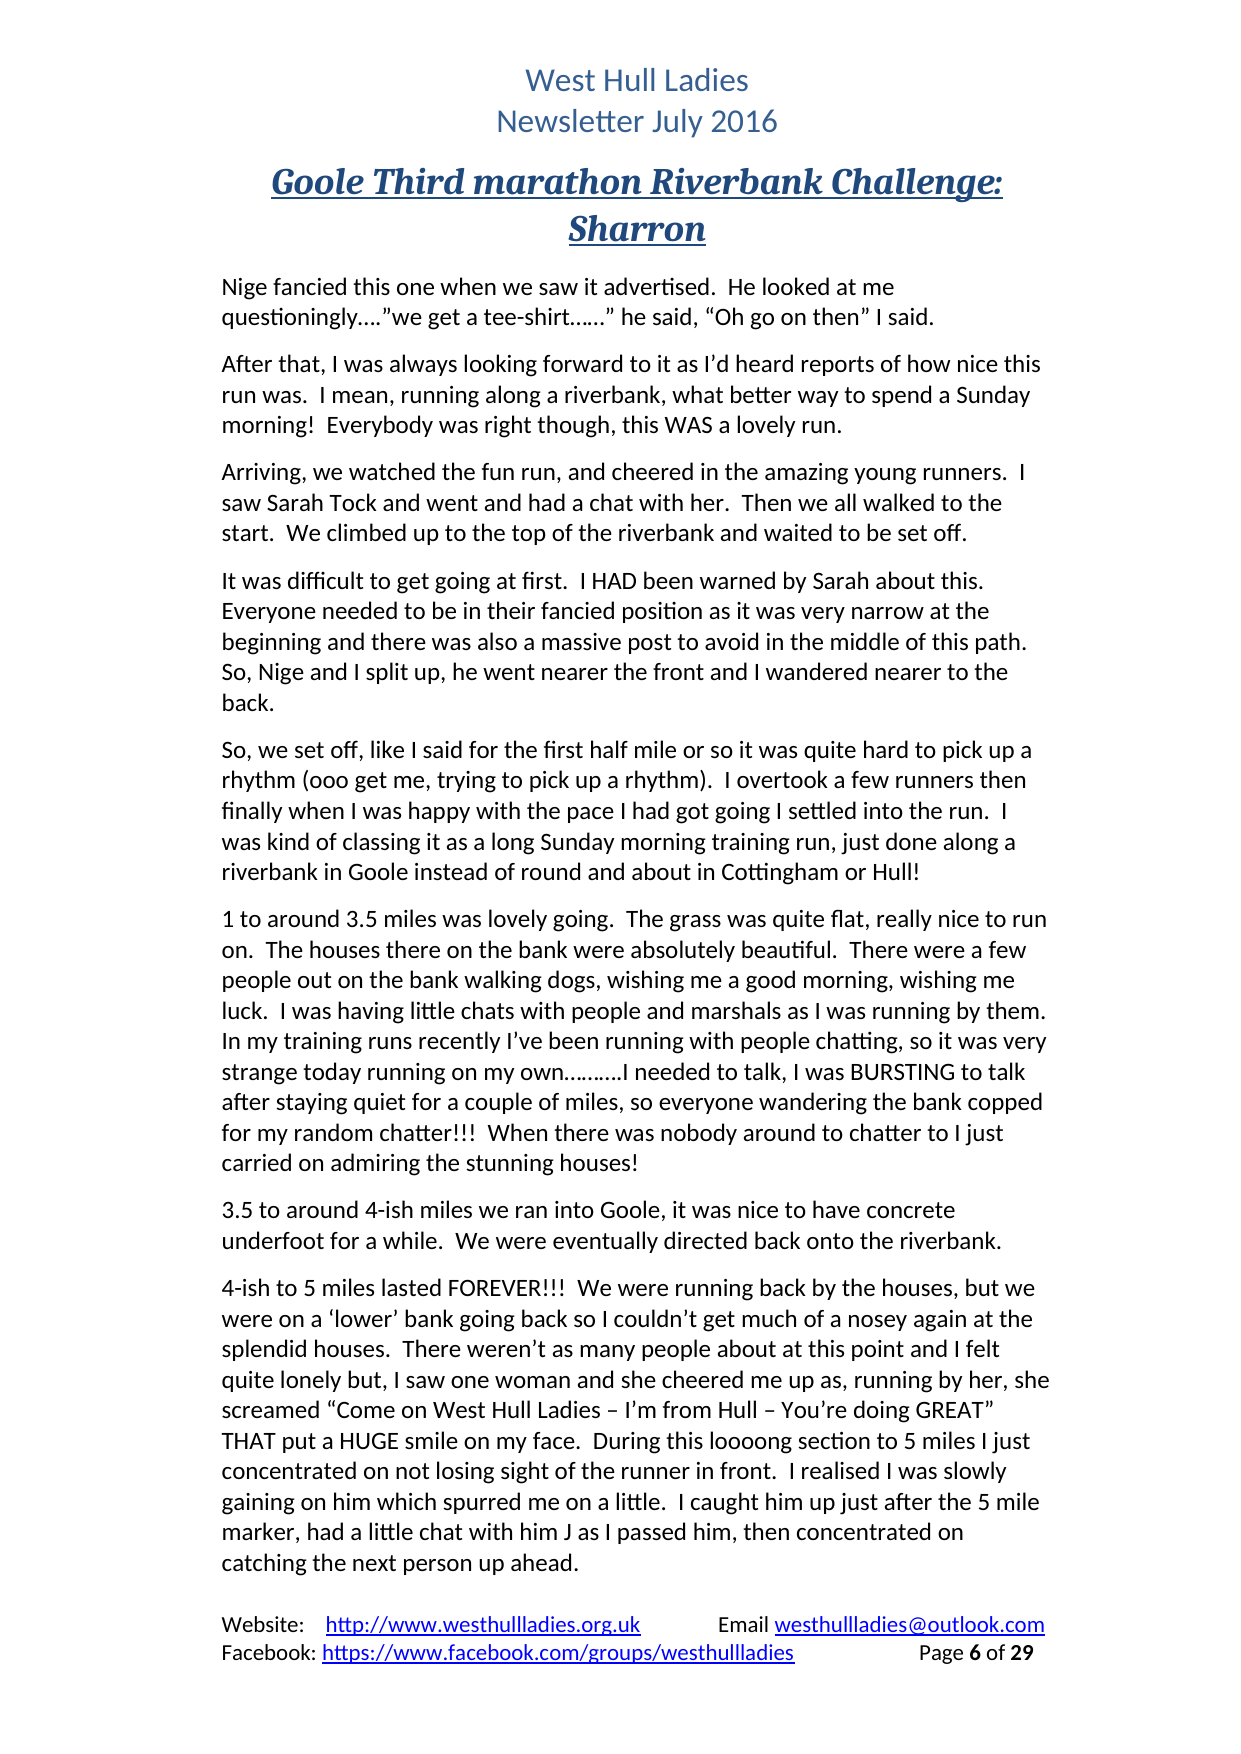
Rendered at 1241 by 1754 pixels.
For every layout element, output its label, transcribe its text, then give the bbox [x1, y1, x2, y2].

text Arriving, we watched the fun run, and cheered in the amazing young runners. I saw Sarah Tock and went and had a chat with her. Then we all walked to the start. We climbed up to the top of the riverbank and waited to be set off. [221, 457, 1053, 548]
text 3.5 to around 4-ish miles we ran into Goole, it was nice to have concrete underfoot for a while. We were eventually directed back onto the riverbank. [221, 1195, 1053, 1256]
text It was difficult to get going at first. I HAD been warned by Sarah about this. Everyone needed to be in their fancied position as it was very narrow at the beginning and there was also a massive post to avoid in the middle of this path. So, Nige and I split up, he went nearer the front and I wandered nearer to the back. [221, 565, 1053, 717]
text After that, I was always looking forward to it as I’d heard reports of how nice this run was. I mean, running along a riverbank, what better way to spend a Sunday morning! Everybody was right though, this WAS a lovely run. [221, 348, 1053, 440]
text 1 to around 3.5 miles was lovely going. The grass was quite flat, really nice to run on. The houses there on the bank were absolutely beautiful. There were a few people out on the bank walking dogs, wishing me a good morning, wishing me luck. I was having little chats with people and marshals as I was running by them. In my training runs recently I’ve been running with people chatting, so it was very strange today running on my own……….I needed to talk, I was BURSTING to talk after staying quiet for a couple of miles, so everyone wandering the bank copped for my random chatter!!! When there was nobody around to chatter to I just carried on admiring the stunning houses! [221, 903, 1053, 1178]
text 4-ish to 5 miles lasted FOREVER!!! We were running back by the houses, but we were on a ‘lower’ bank going back so I couldn’t get much of a nosey again at the splendid houses. There weren’t as many people about at this point and I felt quite lonely but, I saw one woman and she cheered me up as, running by her, she screamed “Come on West Hull Ladies – I’m from Hull – You’re doing GREAT” THAT put a HUGE smile on my face. During this loooong section to 5 miles I just concentrated on not losing sight of the runner in front. I realised I was slowly gaining on him which spurred me on a little. I caught him up just after the 5 mile marker, had a little chat with him J as I passed him, then concentrated on catching the next person up ahead. [221, 1272, 1053, 1578]
text Nige fancied this one when we saw it advertised. He looked at me questioningly….”we get a tee-shirt……” he said, “Oh go on then” I said. [221, 271, 1053, 332]
text So, we set off, like I said for the first half mile or so it was quite hard to pick up a rhythm (ooo get me, trying to pick up a rhythm). I overtook a few runners then finally when I was happy with the pace I had got going I settled into the run. I was kind of classing it as a long Sunday morning training run, just done along a riverbank in Goole instead of round and about in Cottingham or Hull! [221, 734, 1053, 887]
text Goole Third marathon Riverbank Challenge: Sharron [221, 161, 1053, 251]
